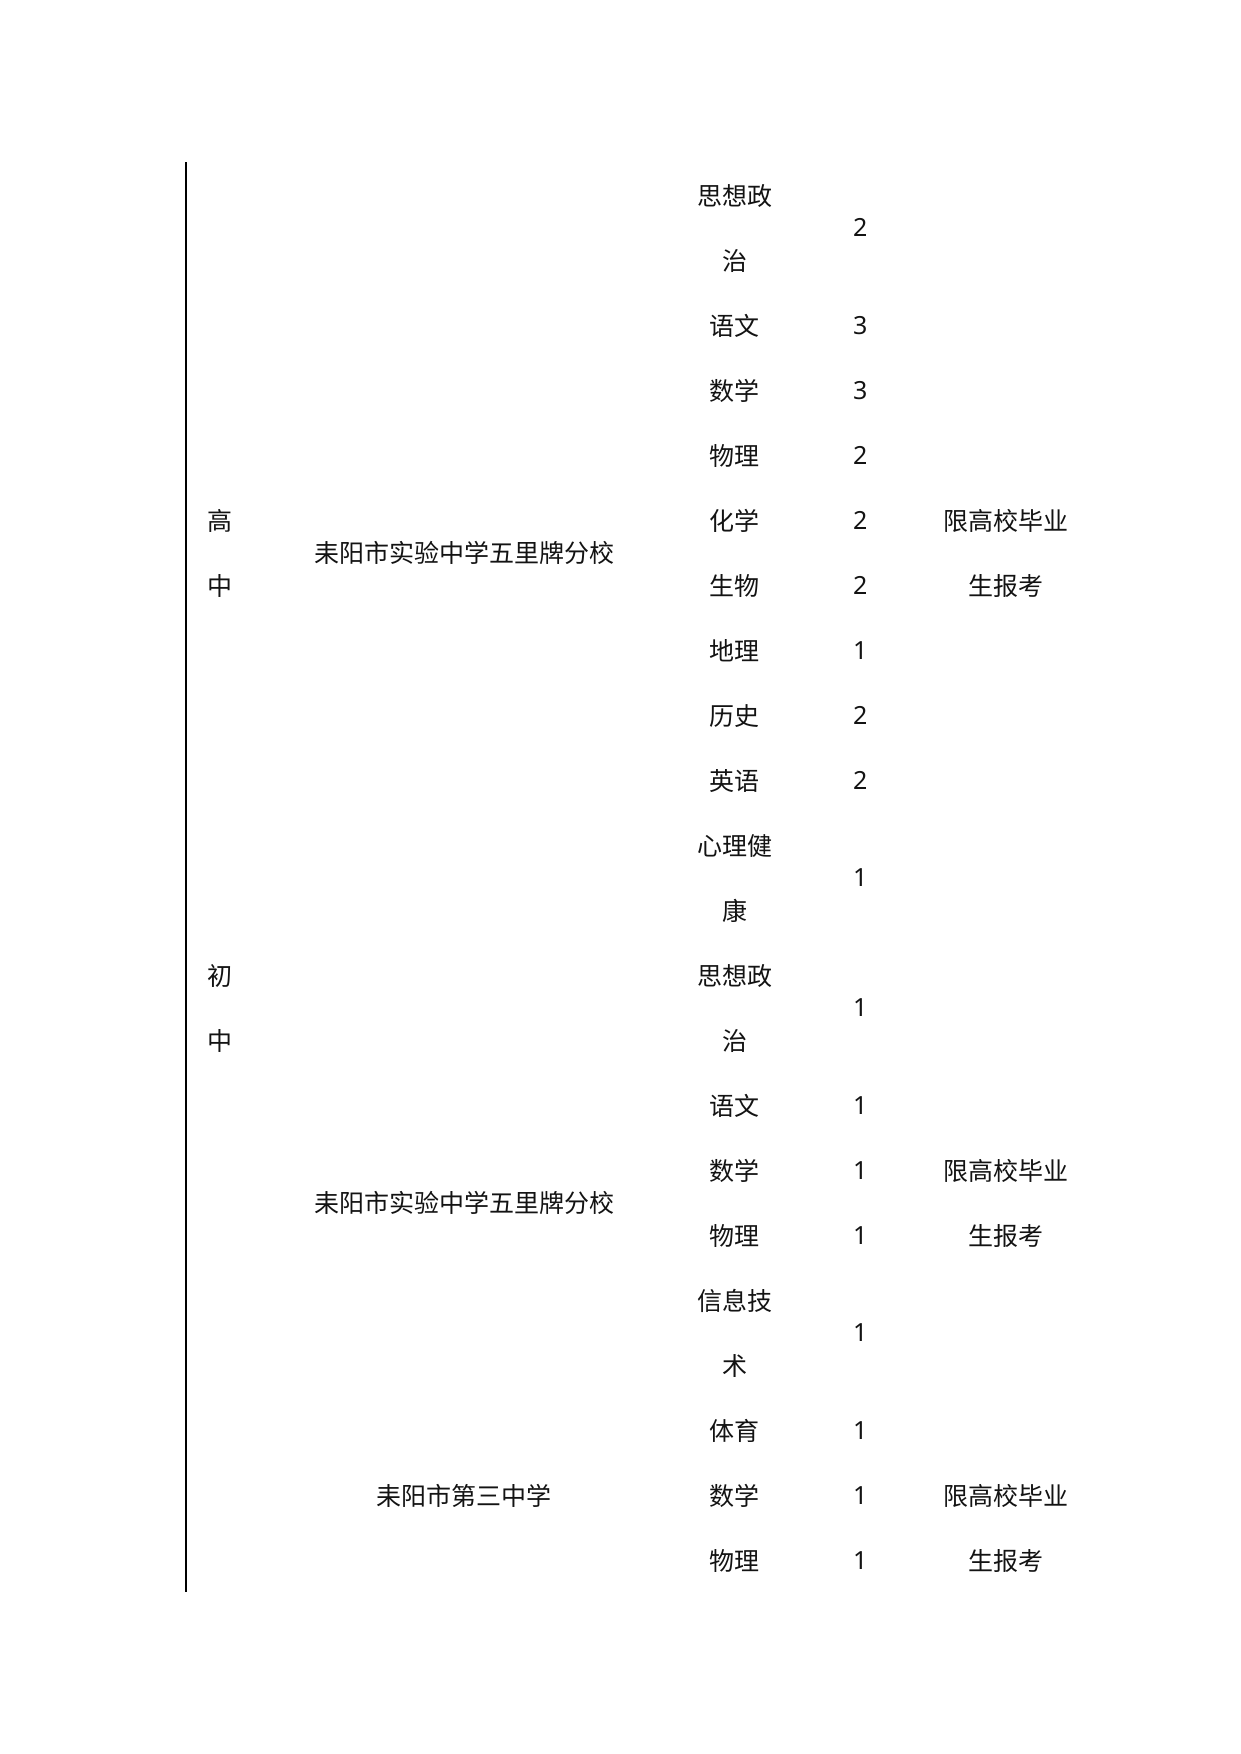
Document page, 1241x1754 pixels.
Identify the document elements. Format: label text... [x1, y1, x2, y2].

table_cell 1 [794, 1527, 926, 1592]
table_cell 语文 [675, 292, 794, 357]
table_cell 思想政治 [675, 162, 794, 292]
table_cell 生物 [675, 552, 794, 617]
table_cell 2 [794, 487, 926, 552]
table_cell 2 [794, 747, 926, 812]
table_cell 思想政治 [675, 942, 794, 1072]
table_cell 限高校毕业生报考 [926, 1462, 1084, 1592]
table_cell 3 [794, 357, 926, 422]
table_cell 数学 [675, 1137, 794, 1202]
table_cell 初中 [187, 942, 253, 1592]
table_cell 1 [794, 1137, 926, 1202]
table_cell 高中 [187, 162, 253, 942]
table_cell 耒阳市实验中学五里牌分校 [253, 942, 675, 1462]
table_cell 物理 [675, 1202, 794, 1267]
table_cell 耒阳市实验中学五里牌分校 [253, 162, 675, 942]
table_cell 限高校毕业生报考 [926, 942, 1084, 1462]
table_cell 1 [794, 617, 926, 682]
table_cell 体育 [675, 1397, 794, 1462]
table_cell 化学 [675, 487, 794, 552]
table_cell 物理 [675, 422, 794, 487]
table_cell 2 [794, 552, 926, 617]
table_cell 信息技术 [675, 1267, 794, 1397]
table_cell 数学 [675, 357, 794, 422]
table_cell 1 [794, 1072, 926, 1137]
table_cell 1 [794, 942, 926, 1072]
table_cell 语文 [675, 1072, 794, 1137]
table_cell 3 [794, 292, 926, 357]
table_cell 1 [794, 1397, 926, 1462]
table_cell 数学 [675, 1462, 794, 1527]
table_cell 英语 [675, 747, 794, 812]
table_cell 地理 [675, 617, 794, 682]
table_cell 2 [794, 682, 926, 747]
table_cell 历史 [675, 682, 794, 747]
table_cell 1 [794, 1202, 926, 1267]
table_cell 2 [794, 162, 926, 292]
table_cell 1 [794, 1267, 926, 1397]
table_cell 心理健康 [675, 812, 794, 942]
table_cell 耒阳市第三中学 [253, 1462, 675, 1592]
table_cell 物理 [675, 1527, 794, 1592]
table_cell 1 [794, 812, 926, 942]
table_cell 2 [794, 422, 926, 487]
table_cell 1 [794, 1462, 926, 1527]
table_cell 限高校毕业生报考 [926, 162, 1084, 942]
